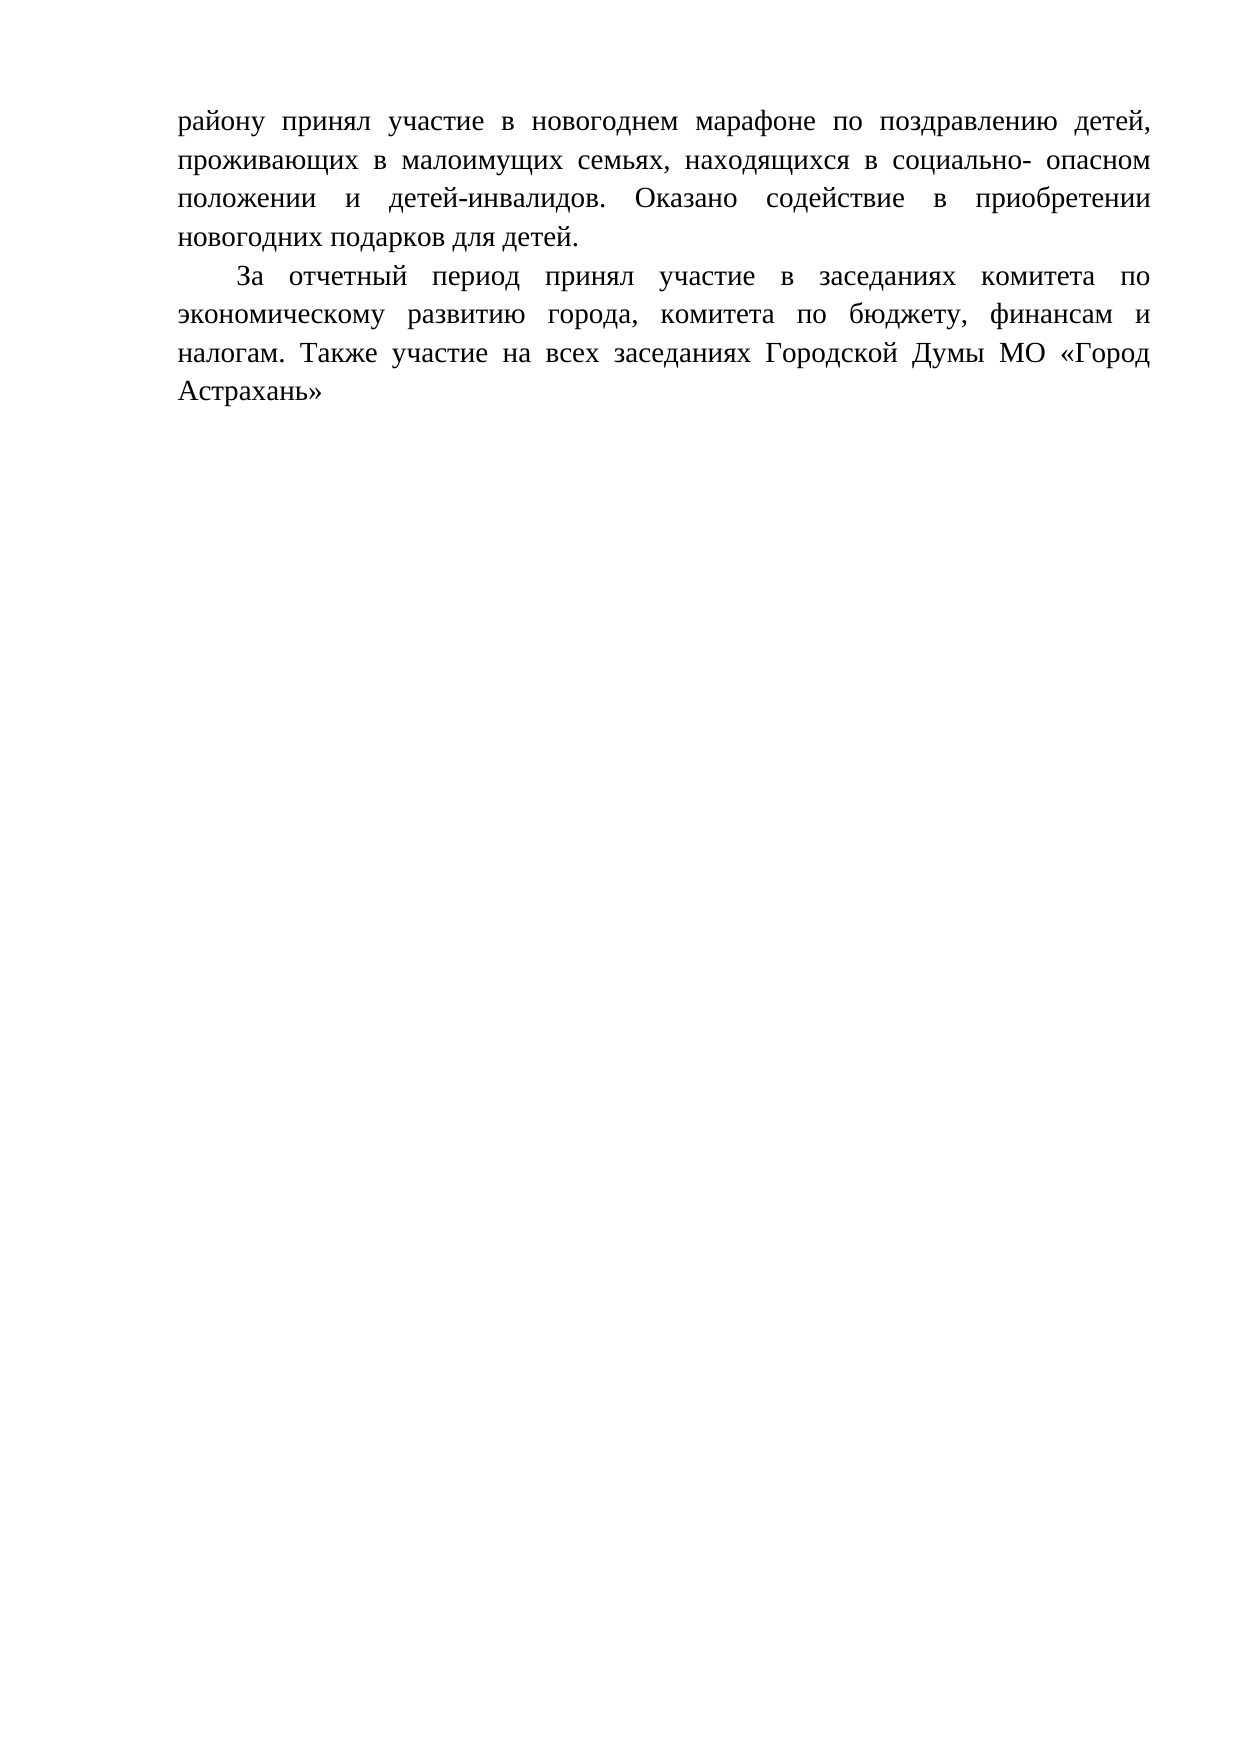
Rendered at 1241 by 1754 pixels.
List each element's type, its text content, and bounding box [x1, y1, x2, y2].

text За отчетный период принял участие в заседаниях комитета по экономическому развитию города, комитета по бюджету, финансам и налогам. Также участие на всех заседаниях Городской Думы МО «Город Астрахань» [177, 258, 1152, 407]
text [177, 103, 1152, 253]
